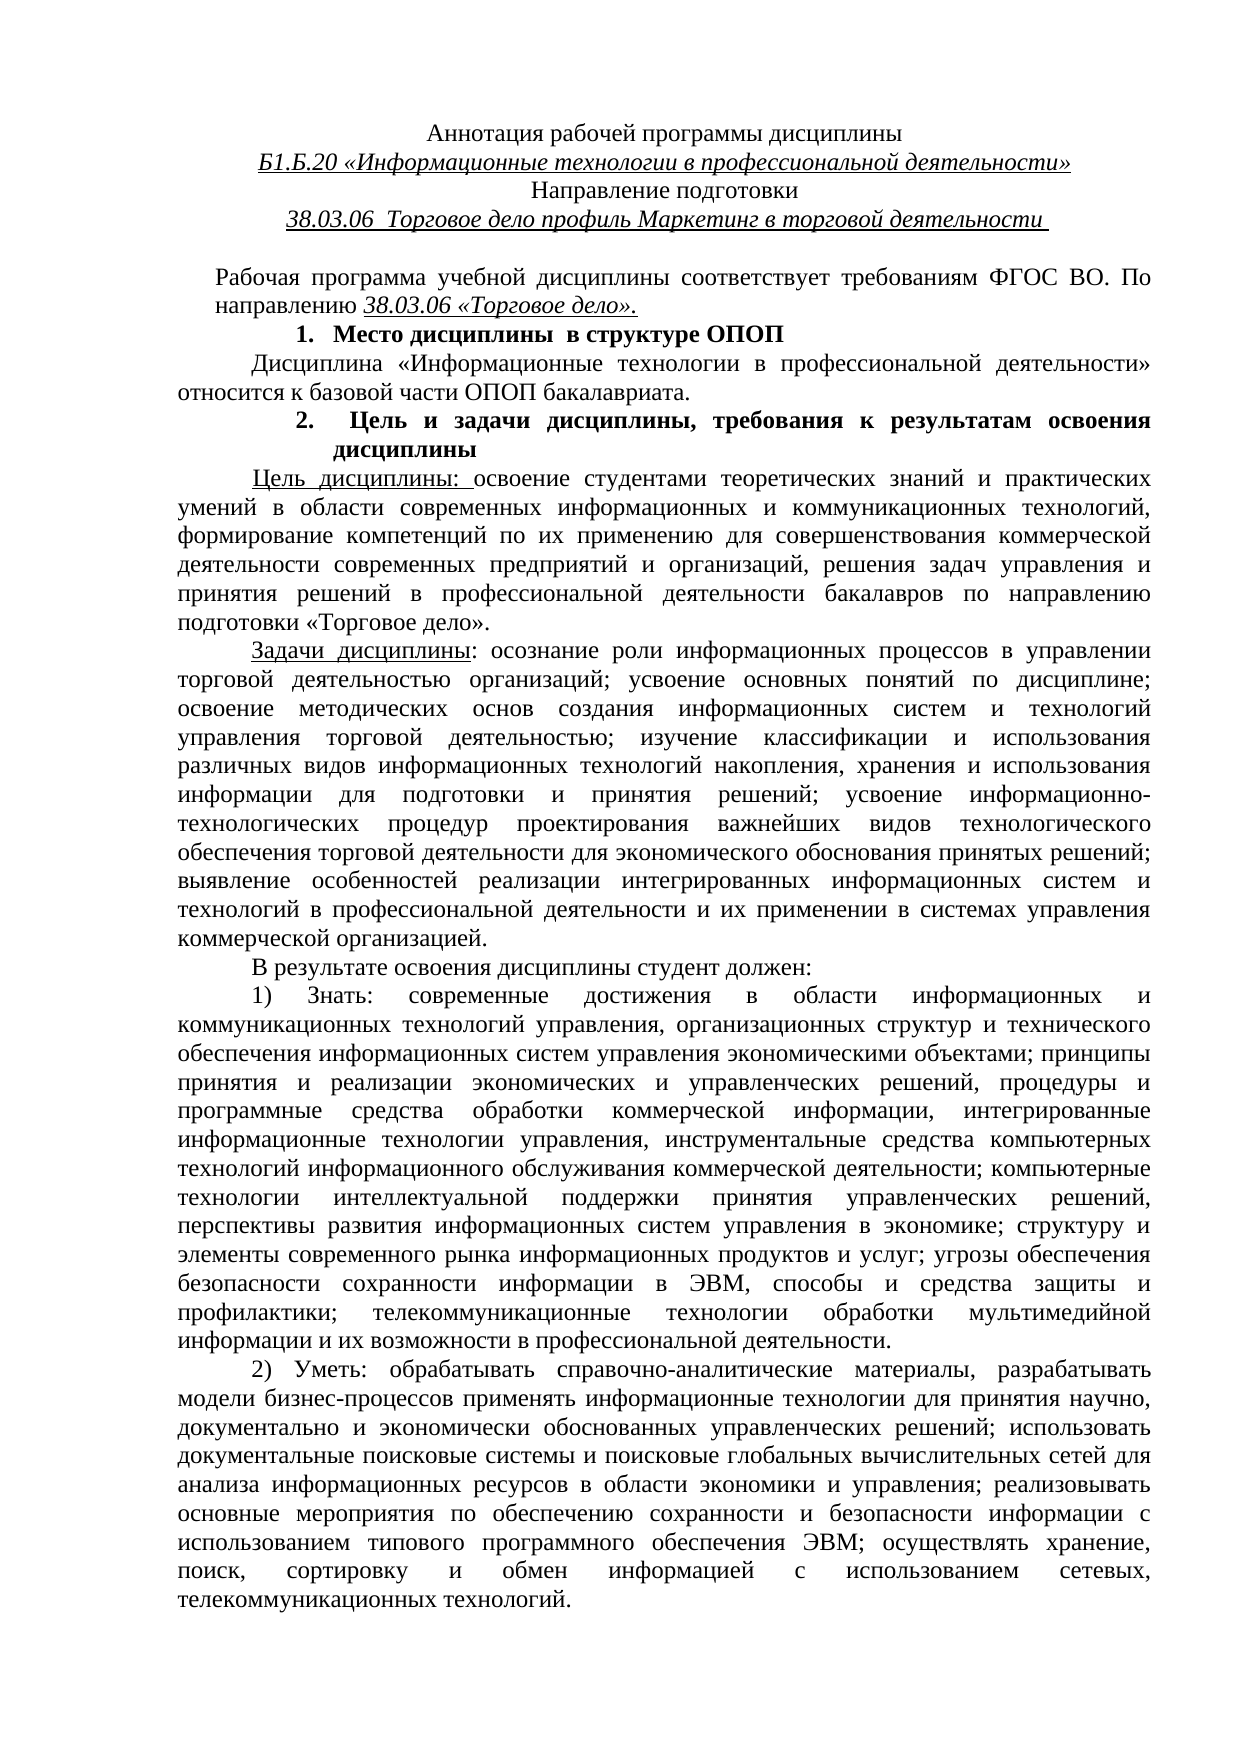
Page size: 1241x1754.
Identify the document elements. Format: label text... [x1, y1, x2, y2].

text 2) Уметь: обрабатывать справочно-аналитические материалы, разрабатывать модели бизнес-процессов применять информационные технологии для принятия научно, документально и экономически обоснованных управленческих решений; использовать документальные поисковые системы и поисковые глобальных вычислительных сетей для анализа информационных ресурсов в области экономики и управления; реализовывать основные мероприятия по обеспечению сохранности и безопасности информации с использованием типового программного обеспечения ЭВМ; осуществлять хранение, поиск, сортировку и обмен информацией с использованием сетевых, телекоммуникационных технологий. [177, 1354, 1152, 1613]
text В результате освоения дисциплины студент должен: [177, 952, 1152, 981]
text 1) Знать: современные достижения в области информационных и коммуникационных технологий управления, организационных структур и технического обеспечения информационных систем управления экономическими объектами; принципы принятия и реализации экономических и управленческих решений, процедуры и программные средства обработки коммерческой информации, интегрированные информационные технологии управления, инструментальные средства компьютерных технологий информационного обслуживания коммерческой деятельности; компьютерные технологии интеллектуальной поддержки принятия управленческих решений, перспективы развития информационных систем управления в экономике; структуру и элементы современного рынка информационных продуктов и услуг; угрозы обеспечения безопасности сохранности информации в ЭВМ, способы и средства защиты и профилактики; телекоммуникационные технологии обработки мультимедийной информации и их возможности в профессиональной деятельности. [177, 981, 1152, 1354]
list Цель и задачи дисциплины, требования к результатам освоения дисциплины [295, 406, 1152, 463]
list Место дисциплины в структуре ОПОП [295, 319, 1152, 348]
text Направление подготовки [177, 176, 1152, 204]
text Рабочая программа учебной дисциплины соответствует требованиям ФГОС ВО. По направлению 38.03.06 «Торговое дело». [215, 262, 1152, 319]
list Дисциплина «Информационные технологии в профессиональной деятельности» относится к базовой части ОПОП бакалавриата. [177, 348, 1152, 406]
text Задачи дисциплины: осознание роли информационных процессов в управлении торговой деятельностью организаций; усвоение основных понятий по дисциплине; освоение методических основ создания информационных систем и технологий управления торговой деятельностью; изучение классификации и использования различных видов информационных технологий накопления, хранения и использования информации для подготовки и принятия решений; усвоение информационно-технологических процедур проектирования важнейших видов технологического обеспечения торговой деятельности для экономического обоснования принятых решений; выявление особенностей реализации интегрированных информационных систем и технологий в профессиональной деятельности и их применении в системах управления коммерческой организацией. [177, 636, 1152, 952]
text Б1.Б.20 «Информационные технологии в профессиональной деятельности» [177, 147, 1152, 176]
text Аннотация рабочей программы дисциплины [177, 118, 1152, 147]
text Цель дисциплины: освоение студентами теоретических знаний и практических умений в области современных информационных и коммуникационных технологий, формирование компетенций по их применению для совершенствования коммерческой деятельности современных предприятий и организаций, решения задач управления и принятия решений в профессиональной деятельности бакалавров по направлению подготовки «Торговое дело». [177, 463, 1152, 636]
text 38.03.06 Торговое дело профиль Маркетинг в торговой деятельности [177, 204, 1152, 233]
